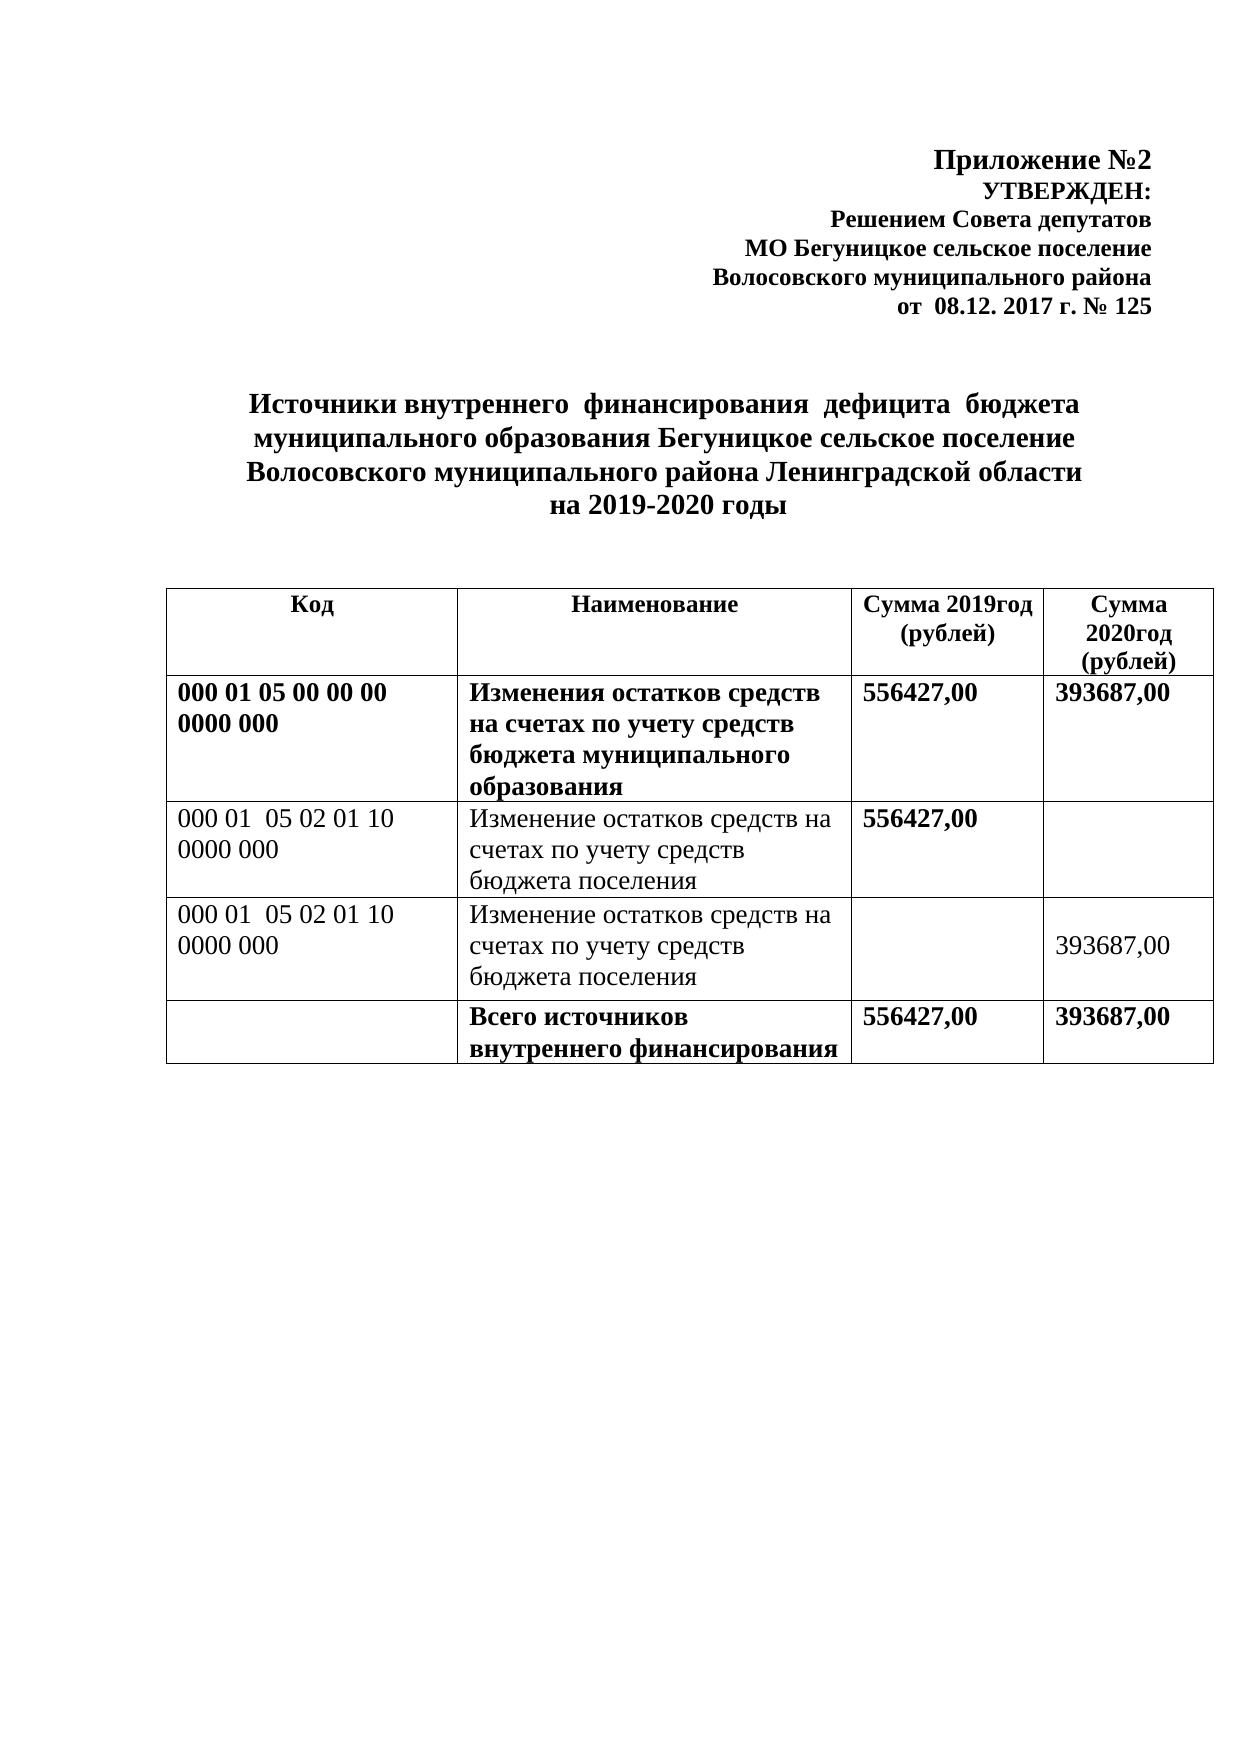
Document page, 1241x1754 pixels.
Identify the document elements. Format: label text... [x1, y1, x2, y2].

table_cell Изменения остатков средств на счетах по учету средств бюджета муниципального образования [458, 676, 851, 801]
text Решением Совета депутатов [177, 204, 1152, 233]
table_cell 393687,00 [1044, 1001, 1213, 1063]
table_cell [1044, 802, 1213, 897]
table_cell 000 01 05 02 01 10 0000 000 [167, 802, 457, 897]
table_cell 393687,00 [1044, 898, 1213, 999]
table_header Код [167, 589, 457, 675]
table_cell [167, 1001, 457, 1063]
table_cell 556427,00 [852, 676, 1043, 801]
table_cell 393687,00 [1044, 676, 1213, 801]
table_cell 556427,00 [852, 1001, 1043, 1063]
text Волосовского муниципального района [177, 262, 1152, 291]
text УТВЕРЖДЕН: [177, 176, 1152, 204]
text Приложение №2 [177, 142, 1152, 176]
table_cell Всего источников внутреннего финансирования [458, 1001, 851, 1063]
text от 08.12. . № 125 [177, 291, 1152, 319]
text на 2019-2020 годы [177, 487, 1152, 521]
table_cell 556427,00 [852, 802, 1043, 897]
table_header Наименование [458, 589, 851, 675]
text МО Бегуницкое сельское поселение [177, 233, 1152, 262]
table_header Сумма 2019год (рублей) [852, 589, 1043, 675]
table_cell [852, 898, 1043, 999]
table_cell Изменение остатков средств на счетах по учету средств бюджета поселения [458, 802, 851, 897]
table_cell 000 01 05 00 00 00 0000 000 [167, 676, 457, 801]
table_header Сумма 2020год (рублей) [1044, 589, 1213, 675]
text Источники внутреннего финансирования дефицита бюджета муниципального образования Бегуницкое сельское поселение Волосовского муниципального района Ленинградской области [177, 387, 1152, 487]
table_cell Изменение остатков средств на счетах по учету средств бюджета поселения [458, 898, 851, 999]
table_cell 000 01 05 02 01 10 0000 000 [167, 898, 457, 999]
